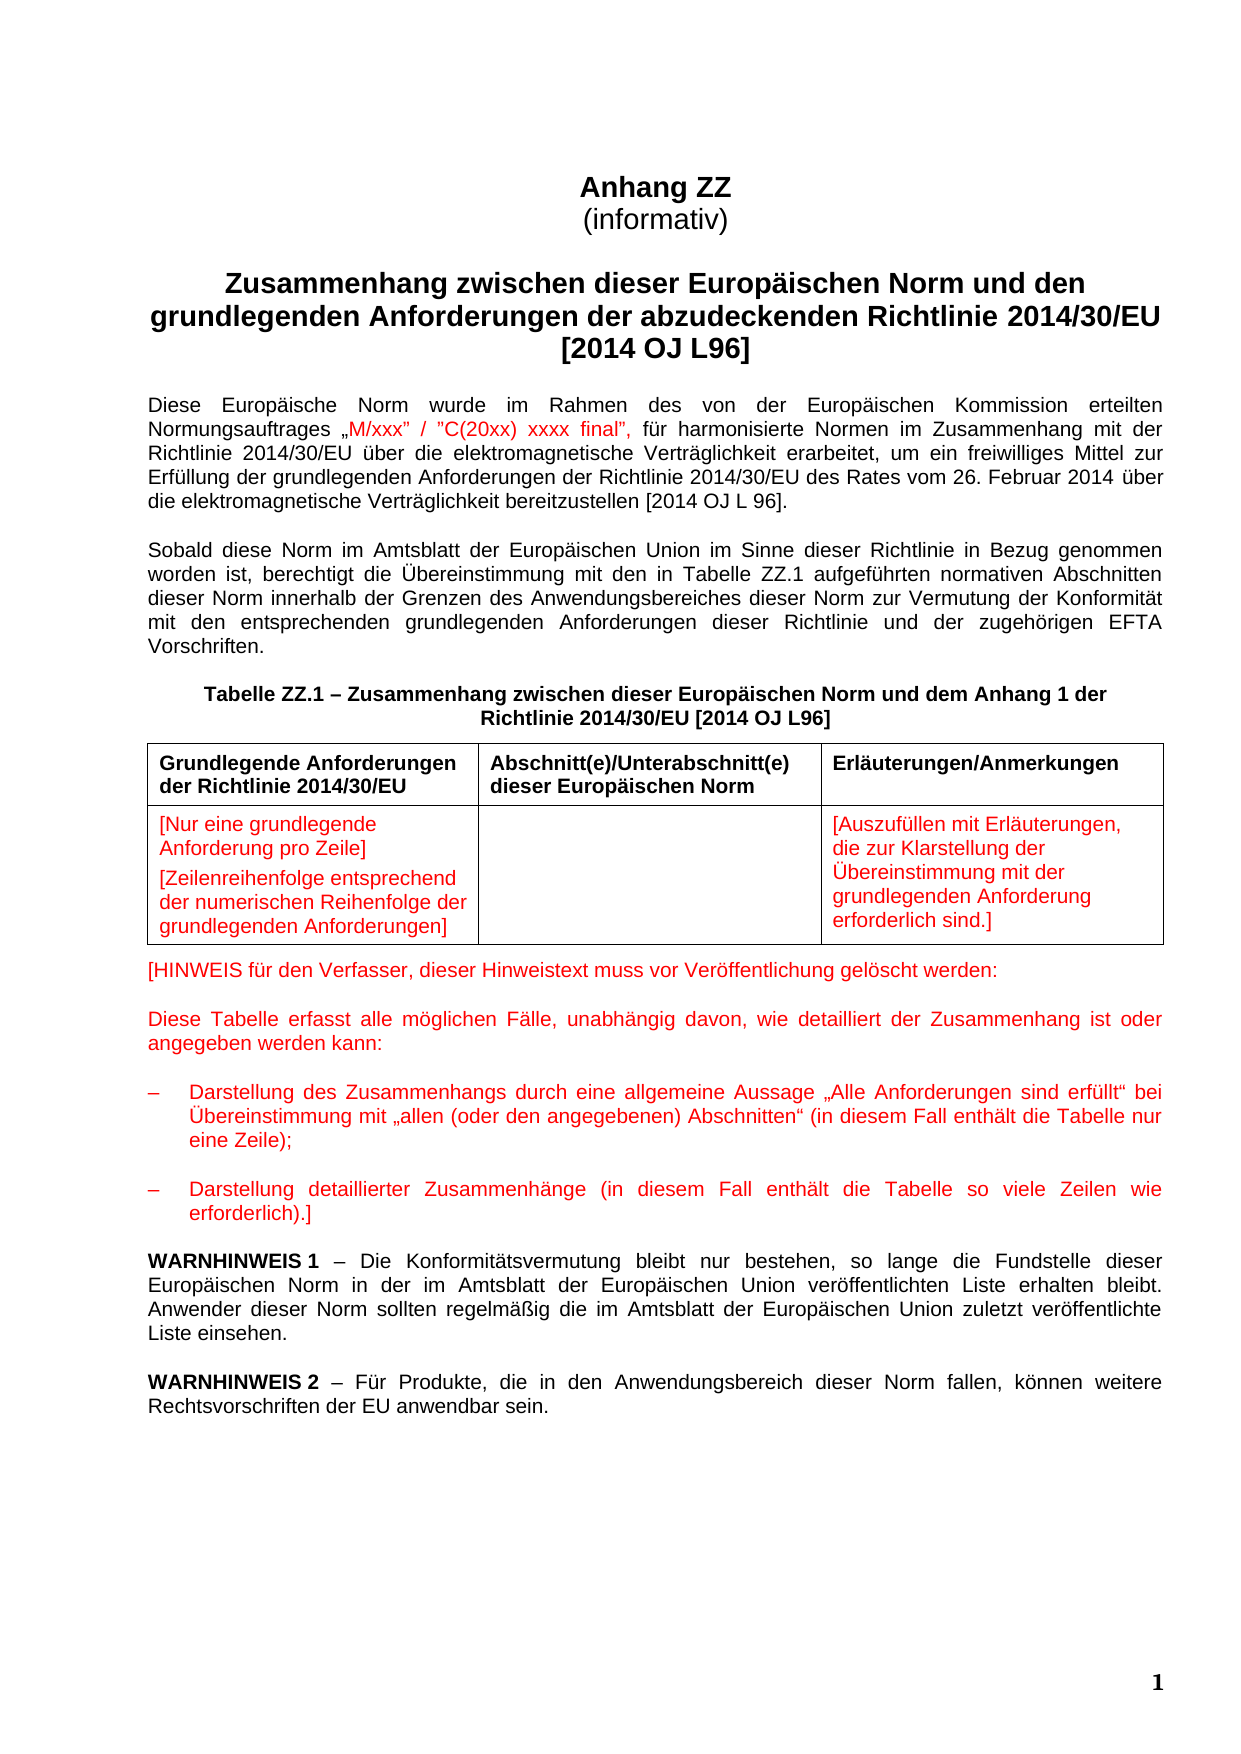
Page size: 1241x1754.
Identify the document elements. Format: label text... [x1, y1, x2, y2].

table_header Erläuterungen/Anmerkungen [822, 744, 1163, 804]
text WARNHINWEIS 2 – Für Produkte, die in den Anwendungsbereich dieser Norm fallen, können weitere Rechtsvorschriften der EU anwendbar sein. [148, 1370, 1163, 1418]
text [HINWEIS für den Verfasser, dieser Hinweistext muss vor Veröffentlichung gelöscht werden: [148, 958, 1163, 982]
table_header Abschnitt(e)/Unterabschnitt(e) dieser Europäischen Norm [479, 744, 821, 804]
text Sobald diese Norm im Amtsblatt der Europäischen Union im Sinne dieser Richtlinie in Bezug genommen worden ist, berechtigt die Übereinstimmung mit den in Tabelle ZZ.1 aufgeführten normativen Abschnitten dieser Norm innerhalb der Grenzen des Anwendungsbereiches dieser Norm zur Vermutung der Konformität mit den entsprechenden grundlegenden Anforderungen dieser Richtlinie und der zugehörigen EFTA Vorschriften. [148, 538, 1163, 658]
title Tabelle ZZ.1 – Zusammenhang zwischen dieser Europäischen Norm und dem Anhang 1 der Richtlinie 2014/30/EU [2014 OJ L96] [177, 683, 1134, 731]
text – Darstellung des Zusammenhangs durch eine allgemeine Aussage „Alle Anforderungen sind erfüllt“ bei Übereinstimmung mit „allen (oder den angegebenen) Abschnitten“ (in diesem Fall enthält die Tabelle nur eine Zeile); [148, 1079, 1163, 1151]
table_cell [Nur eine grundlegende Anforderung pro Zeile] [Zeilenreihenfolge entsprechend der numerischen Reihenfolge der grundlegenden Anforderungen] [148, 806, 478, 944]
text Diese Europäische Norm wurde im Rahmen des von der Europäischen Kommission erteilten Normungsauftrages „M/xxx” / ”C(20xx) xxxx final”, für harmonisierte Normen im Zusammenhang mit der Richtlinie 2014/30/EU über die elektromagnetische Verträglichkeit erarbeitet, um ein freiwilliges Mittel zur Erfüllung der grundlegenden Anforderungen der Richtlinie 2014/30/EU des Rates vom 26. Februar 2014 über die elektromagnetische Verträglichkeit bereitzustellen [2014 OJ L 96]. [148, 393, 1163, 513]
table_cell [Auszufüllen mit Erläuterungen, die zur Klarstellung der Übereinstimmung mit der grundlegenden Anforderung erforderlich sind.] [822, 806, 1163, 944]
text WARNHINWEIS 1 – Die Konformitätsvermutung bleibt nur bestehen, so lange die Fundstelle dieser Europäischen Norm in der im Amtsblatt der Europäischen Union veröffentlichten Liste erhalten bleibt. Anwender dieser Norm sollten regelmäßig die im Amtsblatt der Europäischen Union zuletzt veröffentlichte Liste einsehen. [148, 1249, 1163, 1345]
text Diese Tabelle erfasst alle möglichen Fälle, unabhängig davon, wie detailliert der Zusammenhang ist oder angegeben werden kann: [148, 1007, 1163, 1054]
table_header Grundlegende Anforderungen der Richtlinie 2014/30/EU [148, 744, 478, 804]
list Anhang ZZ (informativ) Zusammenhang zwischen dieser Europäischen Norm und den grundlegenden Anforderungen der abzudeckenden Richtlinie 2014/30/EU [2014 OJ L96] [148, 171, 1163, 365]
table_cell [479, 806, 821, 944]
text – Darstellung detaillierter Zusammenhänge (in diesem Fall enthält die Tabelle so viele Zeilen wie erforderlich).] [148, 1176, 1163, 1224]
